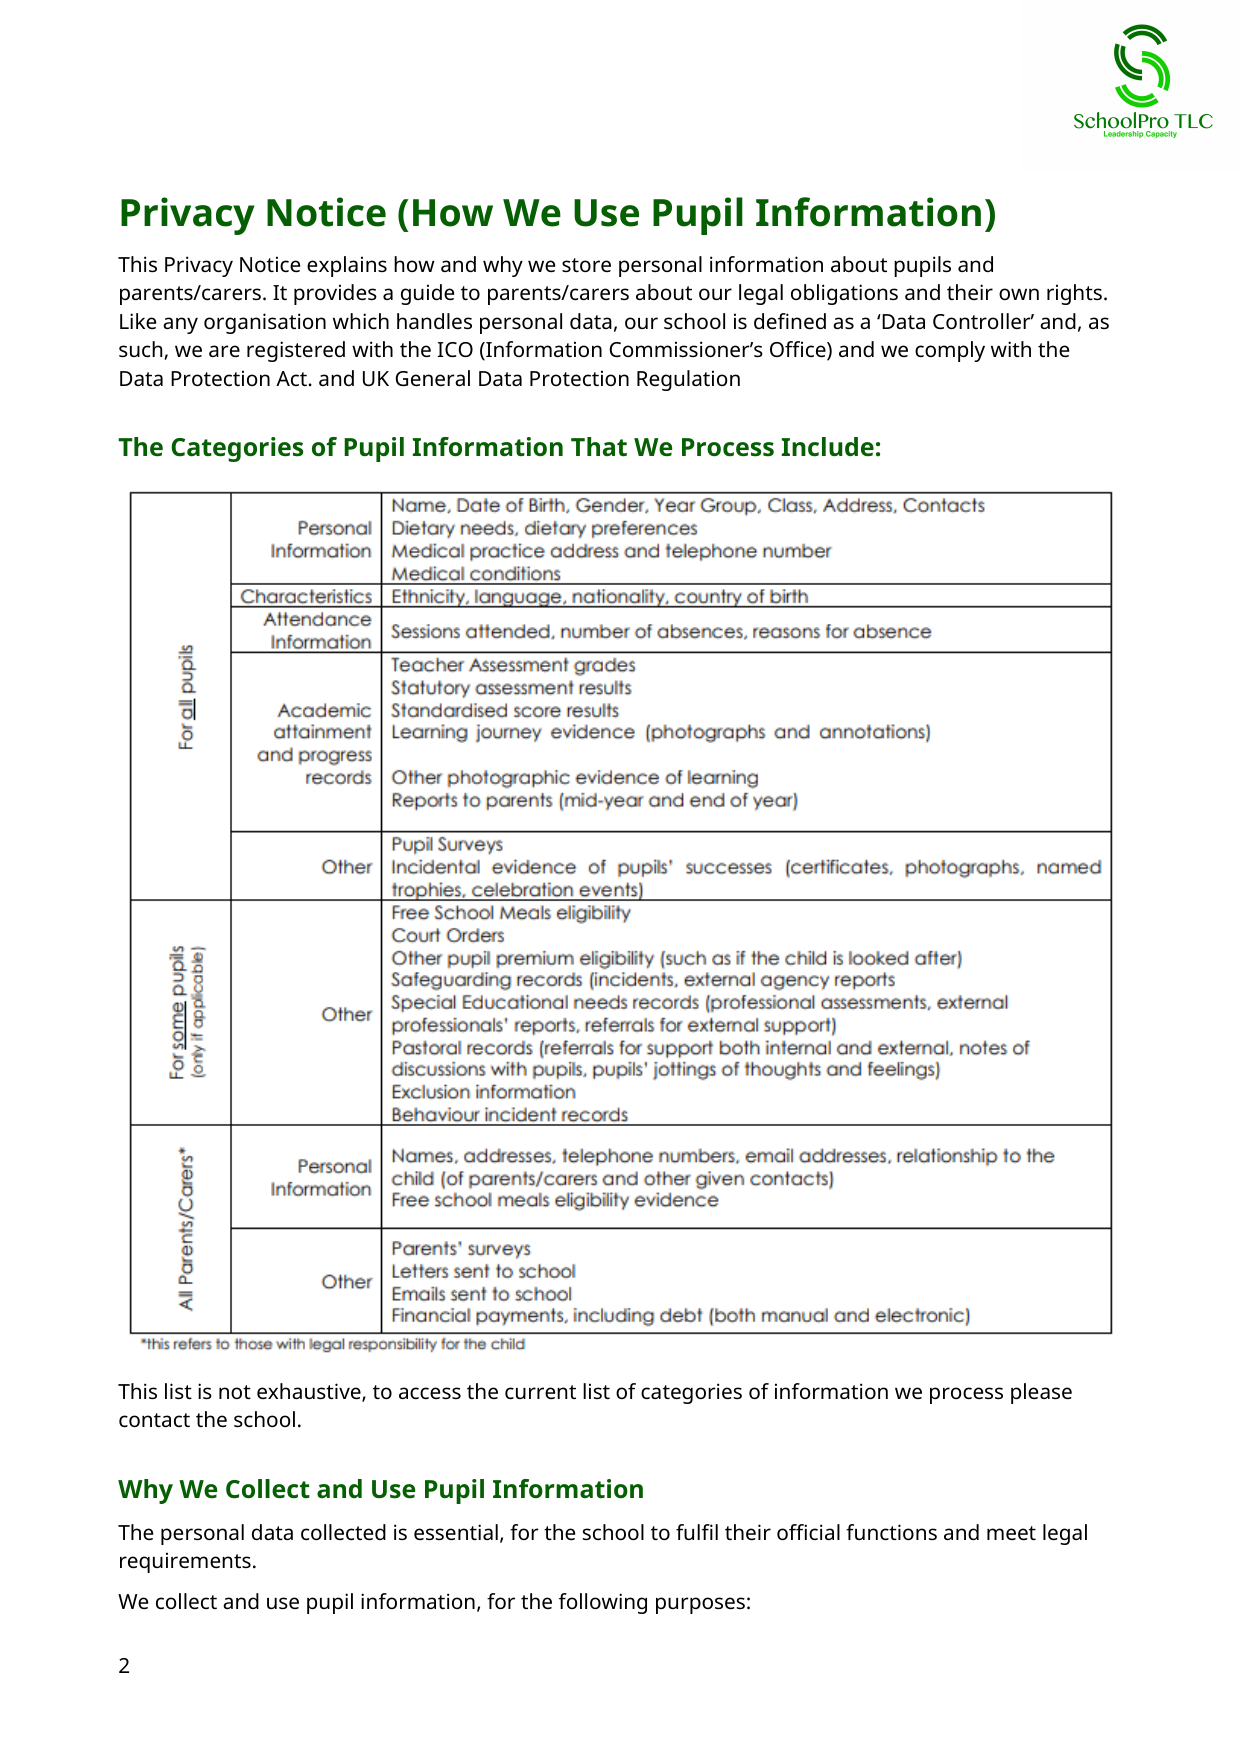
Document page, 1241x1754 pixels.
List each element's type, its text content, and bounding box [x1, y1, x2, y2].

text This Privacy Notice explains how and why we store personal information about pupils and parents/carers. It provides a guide to parents/carers about our legal obligations and their own rights. Like any organisation which handles personal data, our school is defined as a ‘Data Controller’ and, as such, we are registered with the ICO (Information Commissioner’s Office) and we comply with the Data Protection Act. and UK General Data Protection Regulation [118, 250, 1122, 392]
subtitle Why We Collect and Use Pupil Information [118, 1471, 1122, 1505]
subtitle The Categories of Pupil Information That We Process Include: [118, 430, 1122, 464]
text The personal data collected is essential, for the school to fulfil their official functions and meet legal requirements. [118, 1518, 1122, 1575]
text We collect and use pupil information, for the following purposes: [118, 1587, 1122, 1616]
picture [1020, 0, 1241, 171]
subtitle Privacy Notice (How We Use Pupil Information) [118, 187, 1122, 238]
picture [118, 471, 1119, 1352]
